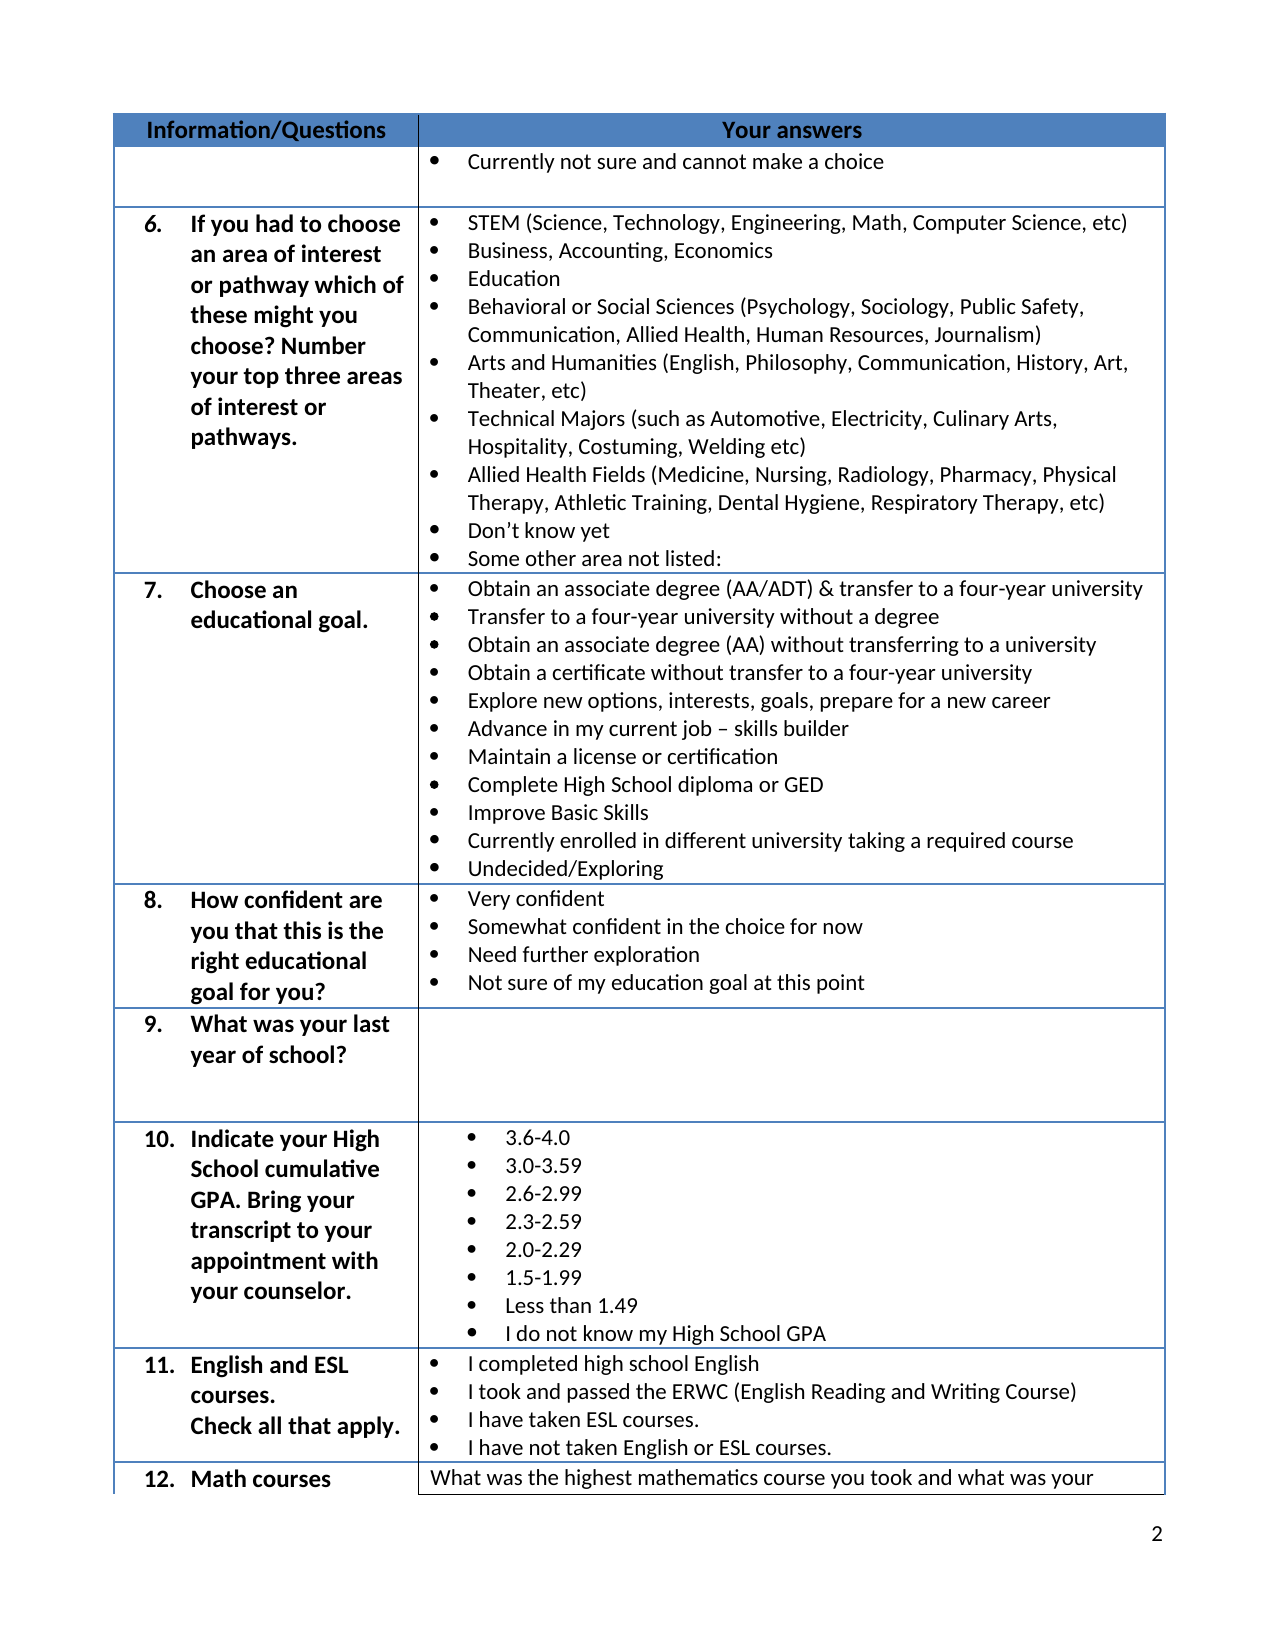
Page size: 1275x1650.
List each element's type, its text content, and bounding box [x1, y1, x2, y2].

table_cell What was your last year of school? [115, 1009, 418, 1121]
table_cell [419, 1463, 1164, 1494]
table_header Your answers [419, 115, 1164, 145]
table_cell English and ESL courses. Check all that apply. [115, 1349, 418, 1461]
table_cell STEM (Science, Technology, Engineering, Math, Computer Science, etc) Business, Accounting, Economics Education Behavioral or Social Sciences (Psychology, Sociology, Public Safety, Communication, Allied Health, Human Resources, Journalism) Arts and Humanities (English, Philosophy, Communication, History, Art, Theater, etc) Technical Majors (such as Automotive, Electricity, Culinary Arts, Hospitality, Costuming, Welding etc) Allied Health Fields (Medicine, Nursing, Radiology, Pharmacy, Physical Therapy, Athletic Training, Dental Hygiene, Respiratory Therapy, etc) Don’t know yet Some other area not listed: [419, 208, 1164, 572]
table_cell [419, 147, 1164, 206]
table_cell Indicate your High School cumulative GPA. Bring your transcript to your appointment with your counselor. [115, 1123, 418, 1347]
table_cell If you had to choose an area of interest or pathway which of these might you choose? Number your top three areas of interest or pathways. [115, 208, 418, 572]
table_cell I completed high school English I took and passed the ERWC (English Reading and Writing Course) I have taken ESL courses. I have not taken English or ESL courses. [419, 1349, 1164, 1461]
table_header Information/Questions [115, 115, 418, 145]
table_cell 3.6-4.0 3.0-3.59 2.6-2.99 2.3-2.59 2.0-2.29 1.5-1.99 Less than 1.49 I do not know my High School GPA [419, 1123, 1164, 1347]
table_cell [115, 147, 418, 206]
table_cell Choose an educational goal. [115, 574, 418, 882]
table_cell Very confident Somewhat confident in the choice for now Need further exploration Not sure of my education goal at this point [419, 885, 1164, 1007]
table_cell How confident are you that this is the right educational goal for you? [326, 885, 418, 1007]
table_cell Math courses [115, 1463, 418, 1494]
table_cell How confident are you that this is the right educational goal for you? [115, 885, 190, 1007]
table_cell [419, 1009, 1164, 1121]
table_cell Obtain an associate degree (AA/ADT) & transfer to a four-year university Transfer to a four-year university without a degree Obtain an associate degree (AA) without transferring to a university Obtain a certificate without transfer to a four-year university Explore new options, interests, goals, prepare for a new career Advance in my current job – skills builder Maintain a license or certification Complete High School diploma or GED Improve Basic Skills Currently enrolled in different university taking a required course Undecided/Exploring [649, 574, 1164, 882]
